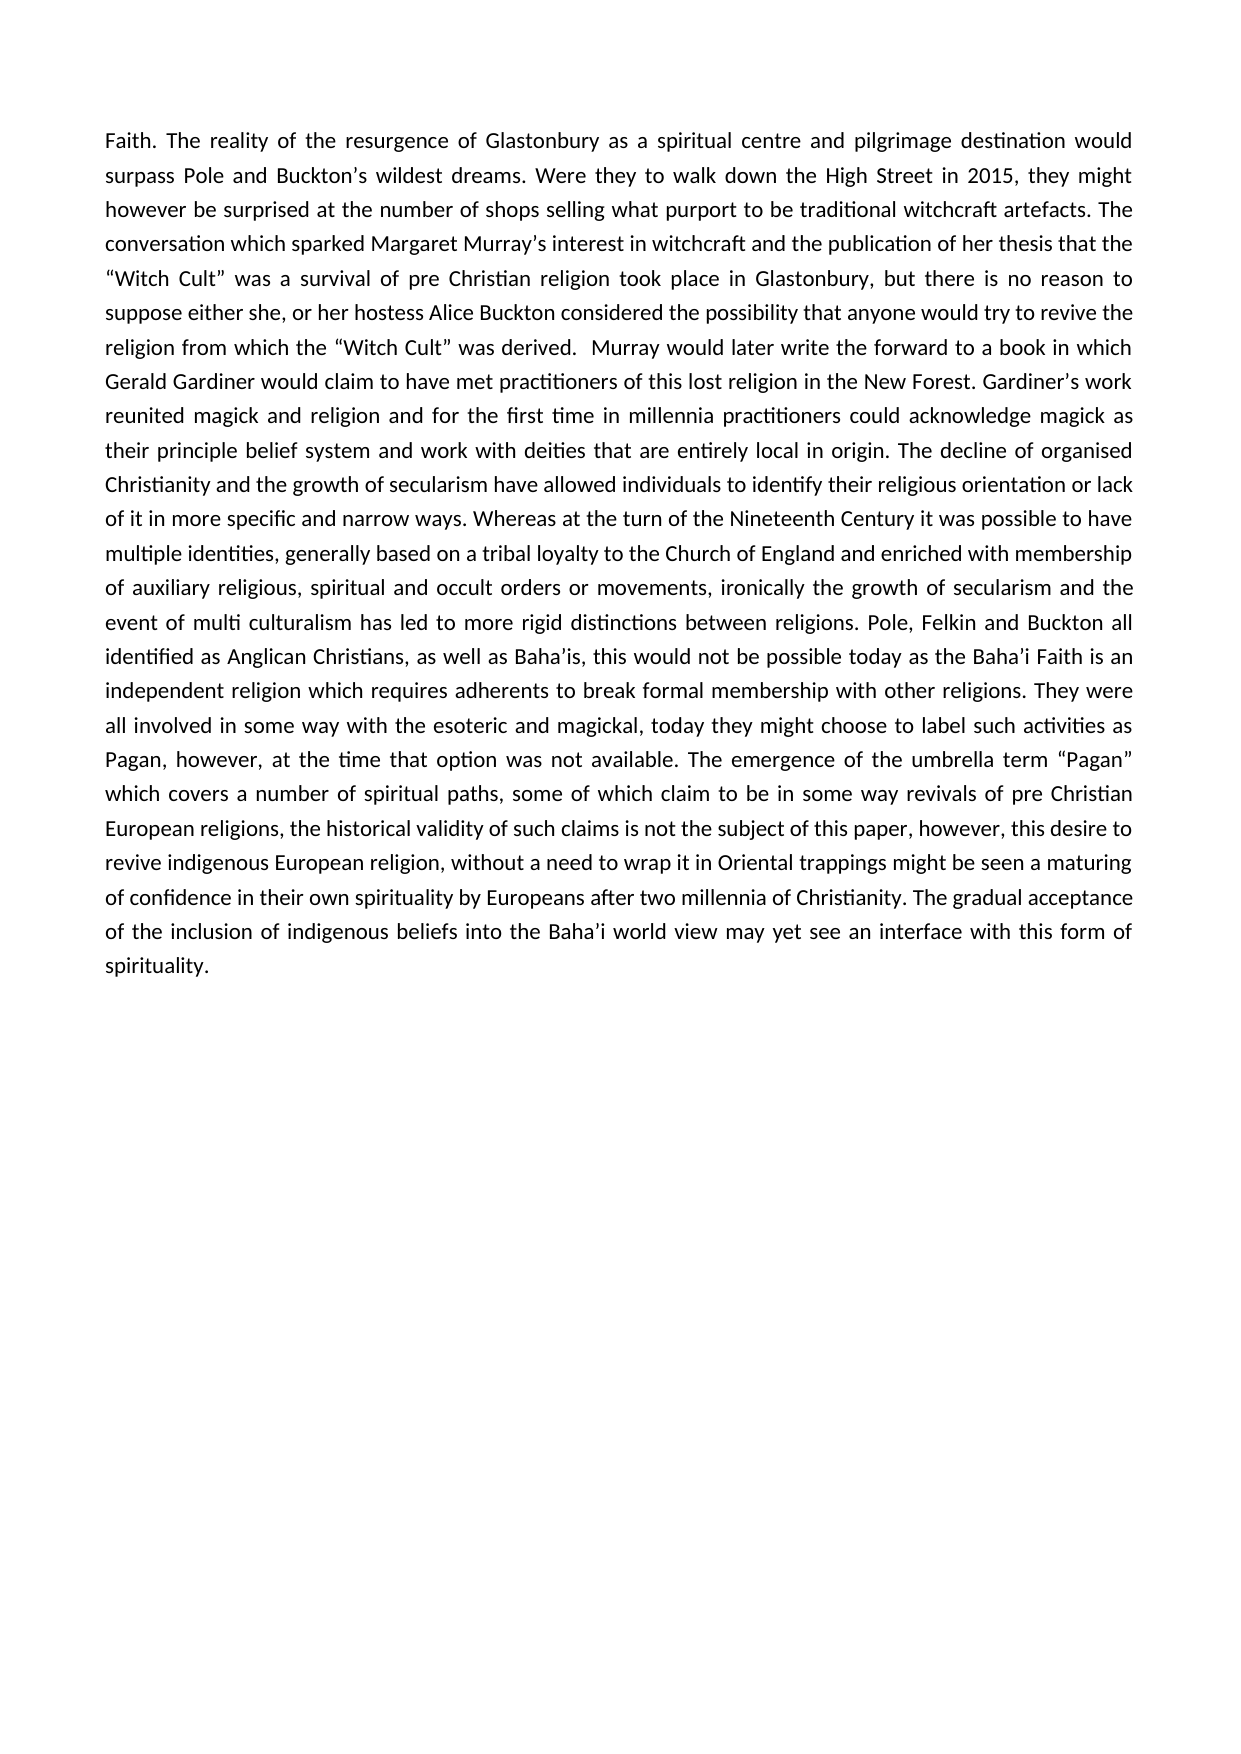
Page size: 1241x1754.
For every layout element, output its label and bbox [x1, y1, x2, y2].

text [105, 120, 1135, 979]
